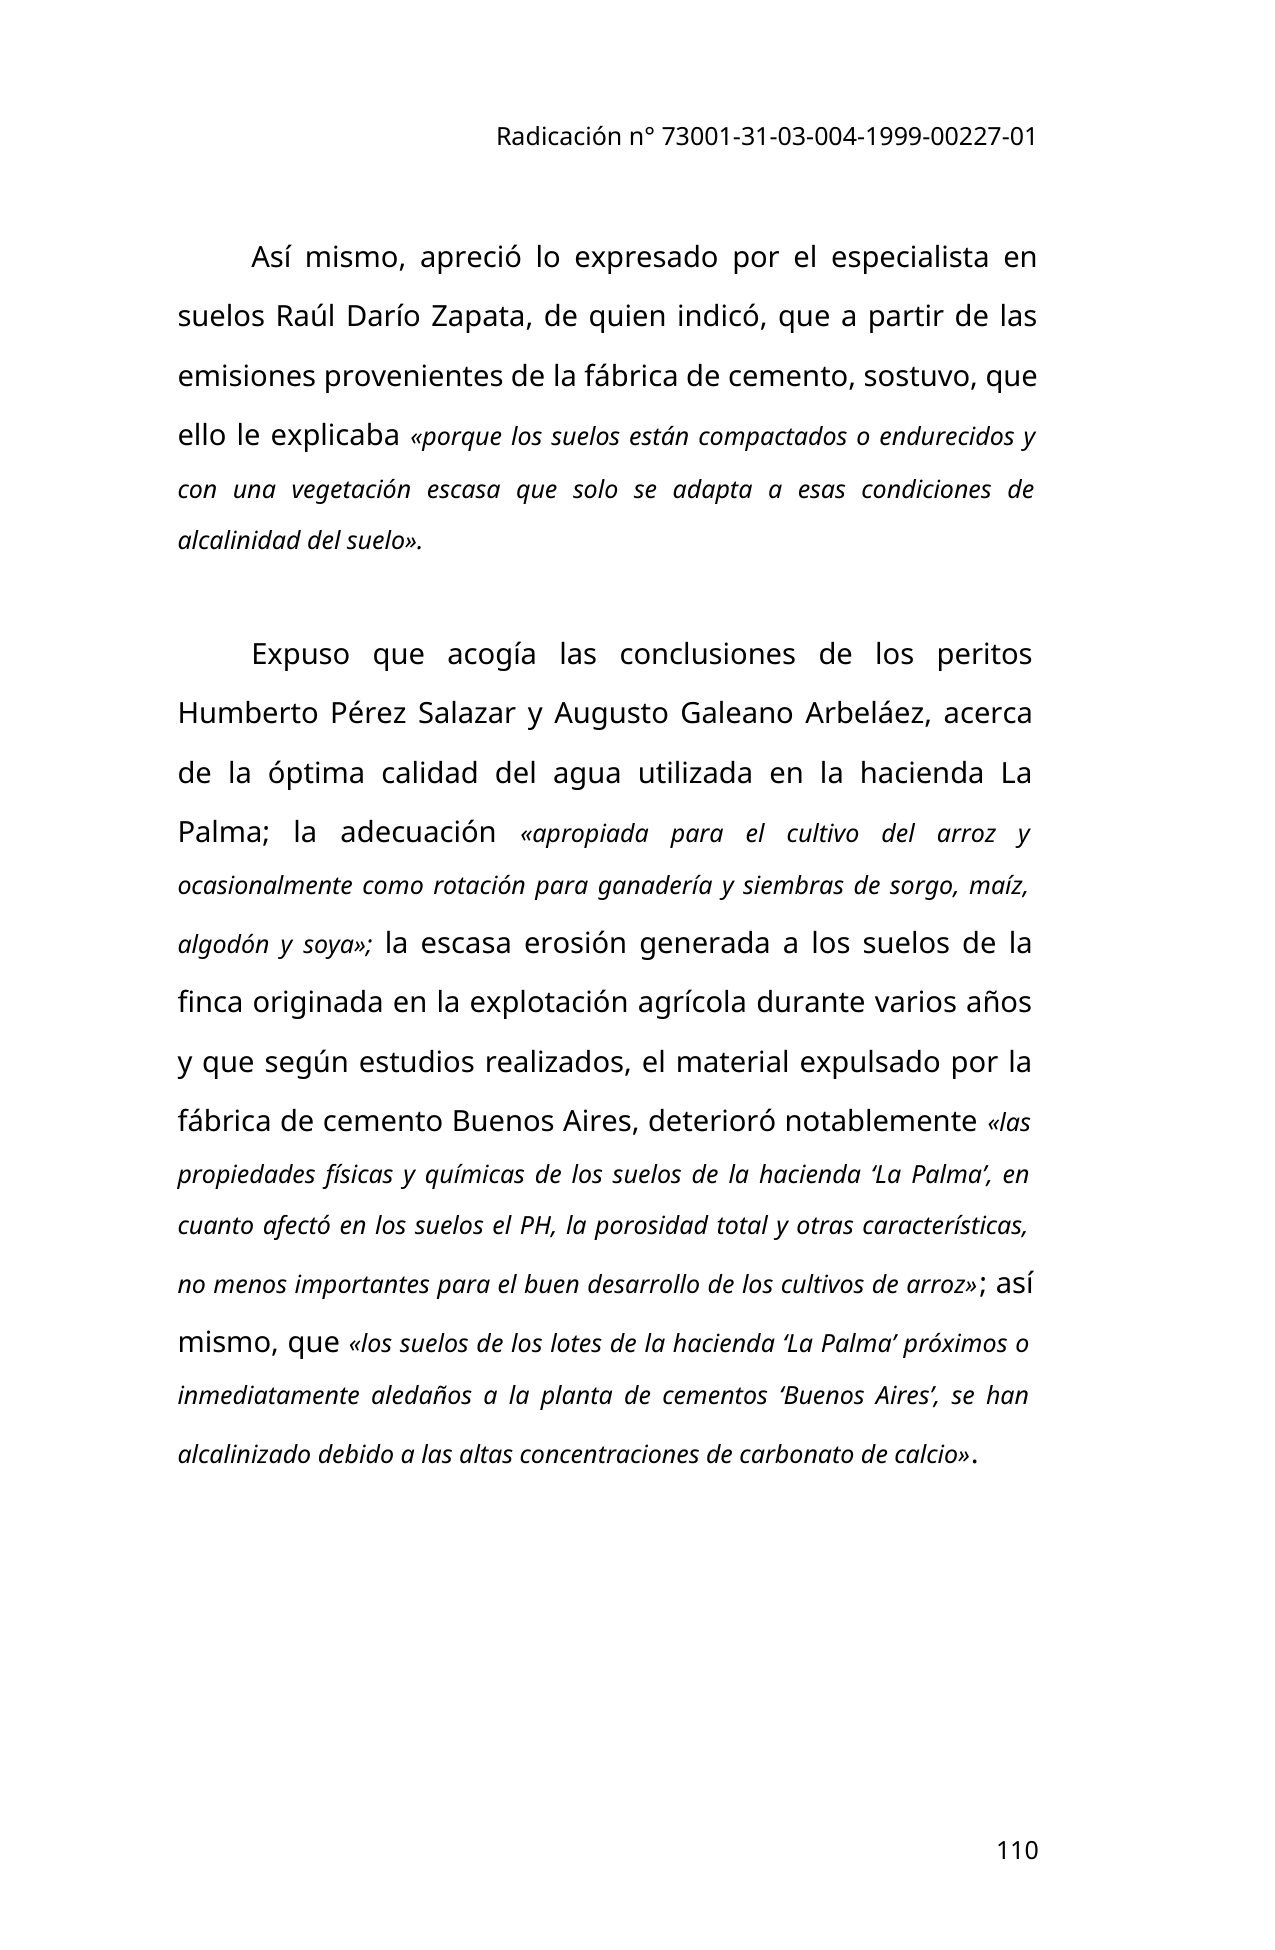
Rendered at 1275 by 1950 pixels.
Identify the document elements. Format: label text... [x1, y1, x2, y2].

text Expuso que acogía las conclusiones de los peritos Humberto Pérez Salazar y Augusto Galeano Arbeláez, acerca de la óptima calidad del agua utilizada en la hacienda La Palma; la adecuación «apropiada para el cultivo del arroz y ocasionalmente como rotación para ganadería y siembras de sorgo, maíz, algodón y soya»; la escasa erosión generada a los suelos de la finca originada en la explotación agrícola durante varios años y que según estudios realizados, el material expulsado por la fábrica de cemento Buenos Aires, deterioró notablemente «las propiedades físicas y químicas de los suelos de la hacienda ‘La Palma’, en cuanto afectó en los suelos el PH, la porosidad total y otras características, no menos importantes para el buen desarrollo de los cultivos de arroz»; así mismo, que «los suelos de los lotes de la hacienda ‘La Palma’ próximos o inmediatamente aledaños a la planta de cementos ‘Buenos Aires’, se han alcalinizado debido a las altas concentraciones de carbonato de calcio». [177, 633, 1033, 1472]
text Así mismo, apreció lo expresado por el especialista en suelos Raúl Darío Zapata, de quien indicó, que a partir de las emisiones provenientes de la fábrica de cemento, sostuvo, que ello le explicaba «porque los suelos están compactados o endurecidos y con una vegetación escasa que solo se adapta a esas condiciones de alcalinidad del suelo». [177, 236, 1039, 556]
